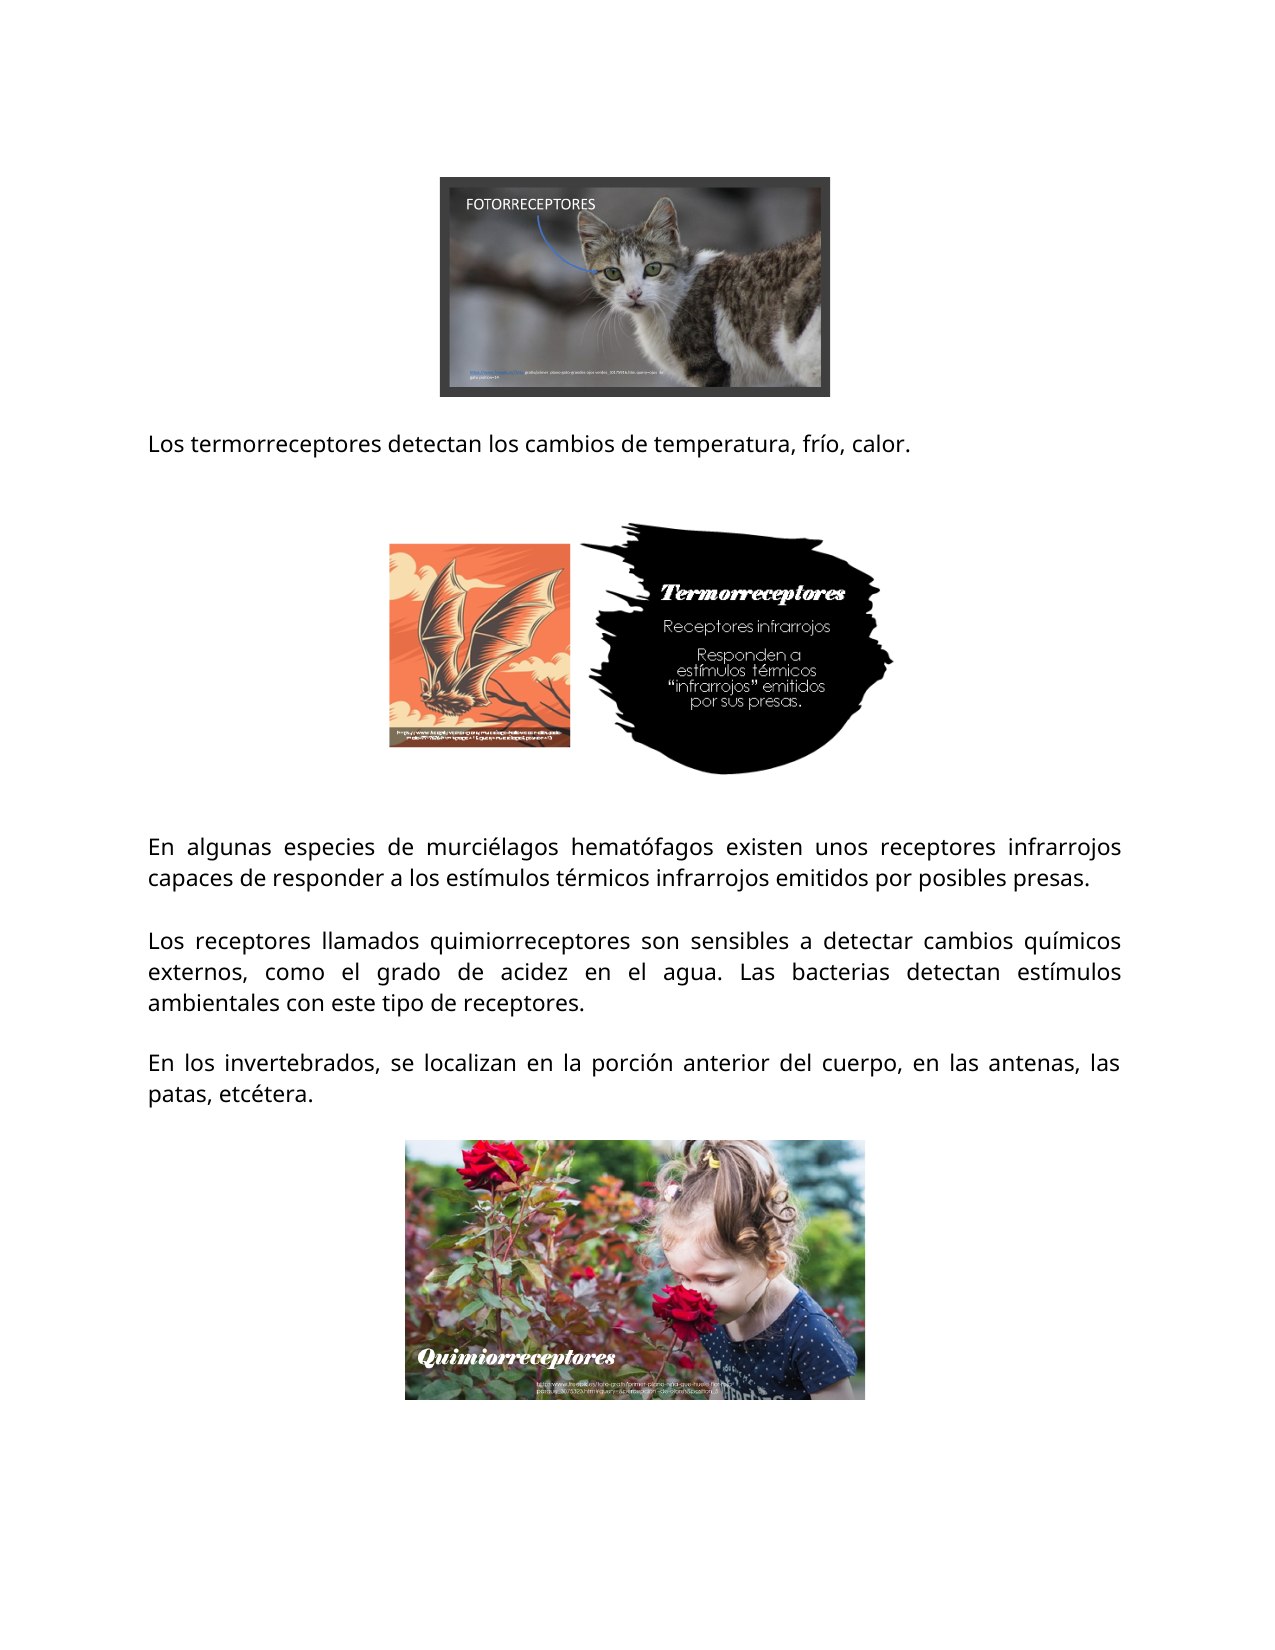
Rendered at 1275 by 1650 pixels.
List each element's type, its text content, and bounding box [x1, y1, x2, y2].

text En algunas especies de murciélagos hematófagos existen unos receptores infrarrojos capaces de responder a los estímulos térmicos infrarrojos emitidos por posibles presas. [148, 831, 1122, 893]
text Los receptores llamados quimiorreceptores son sensibles a detectar cambios químicos externos, como el grado de acidez en el agua. Las bacterias detectan estímulos ambientales con este tipo de receptores. [148, 924, 1122, 1018]
picture [360, 490, 910, 800]
picture [405, 1140, 866, 1400]
text Los termorreceptores detectan los cambios de temperatura, frío, calor. [148, 428, 1122, 459]
picture [439, 177, 831, 397]
text En los invertebrados, se localizan en la porción anterior del cuerpo, en las antenas, las patas, etcétera. [148, 1047, 1122, 1109]
